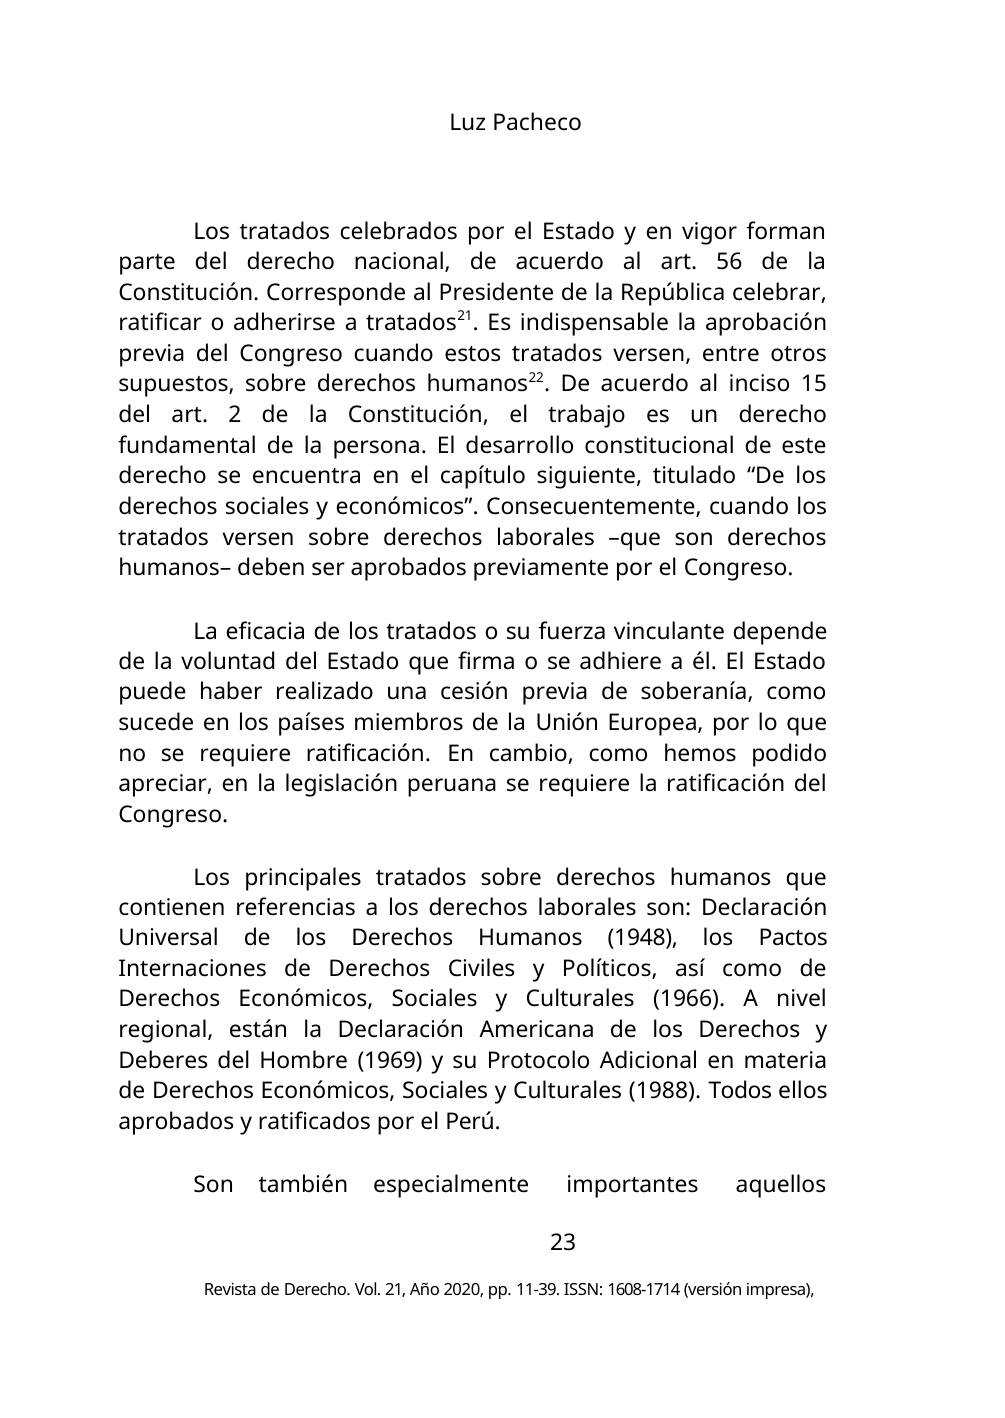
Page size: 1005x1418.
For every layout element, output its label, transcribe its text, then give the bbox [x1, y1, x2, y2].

text Los principales tratados sobre derechos humanos que contienen referencias a los derechos laborales son: Declaración Universal de los Derechos Humanos (1948), los Pactos Internaciones de Derechos Civiles y Políticos, así como de Derechos Económicos, Sociales y Culturales (1966). A nivel regional, están la Declaración Americana de los Derechos y Deberes del Hombre (1969) y su Protocolo Adicional en materia de Derechos Económicos, Sociales y Culturales (1988). Todos ellos aprobados y ratificados por el Perú. [118, 860, 827, 1136]
text La eficacia de los tratados o su fuerza vinculante depende de la voluntad del Estado que firma o se adhiere a él. El Estado puede haber realizado una cesión previa de soberanía, como sucede en los países miembros de la Unión Europea, por lo que no se requiere ratificación. En cambio, como hemos podido apreciar, en la legislación peruana se requiere la ratificación del Congreso. [118, 614, 827, 829]
text Los tratados celebrados por el Estado y en vigor forman parte del derecho nacional, de acuerdo al art. 56 de la Constitución. Corresponde al Presidente de la República celebrar, ratificar o adherirse a tratados21. Es indispensable la aprobación previa del Congreso cuando estos tratados versen, entre otros supuestos, sobre derechos humanos22. De acuerdo al inciso 15 del art. 2 de la Constitución, el trabajo es un derecho fundamental de la persona. El desarrollo constitucional de este derecho se encuentra en el capítulo siguiente, titulado “De los derechos sociales y económicos”. Consecuentemente, cuando los tratados versen sobre derechos laborales –que son derechos humanos– deben ser aprobados previamente por el Congreso. [118, 215, 827, 582]
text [118, 1168, 827, 1198]
